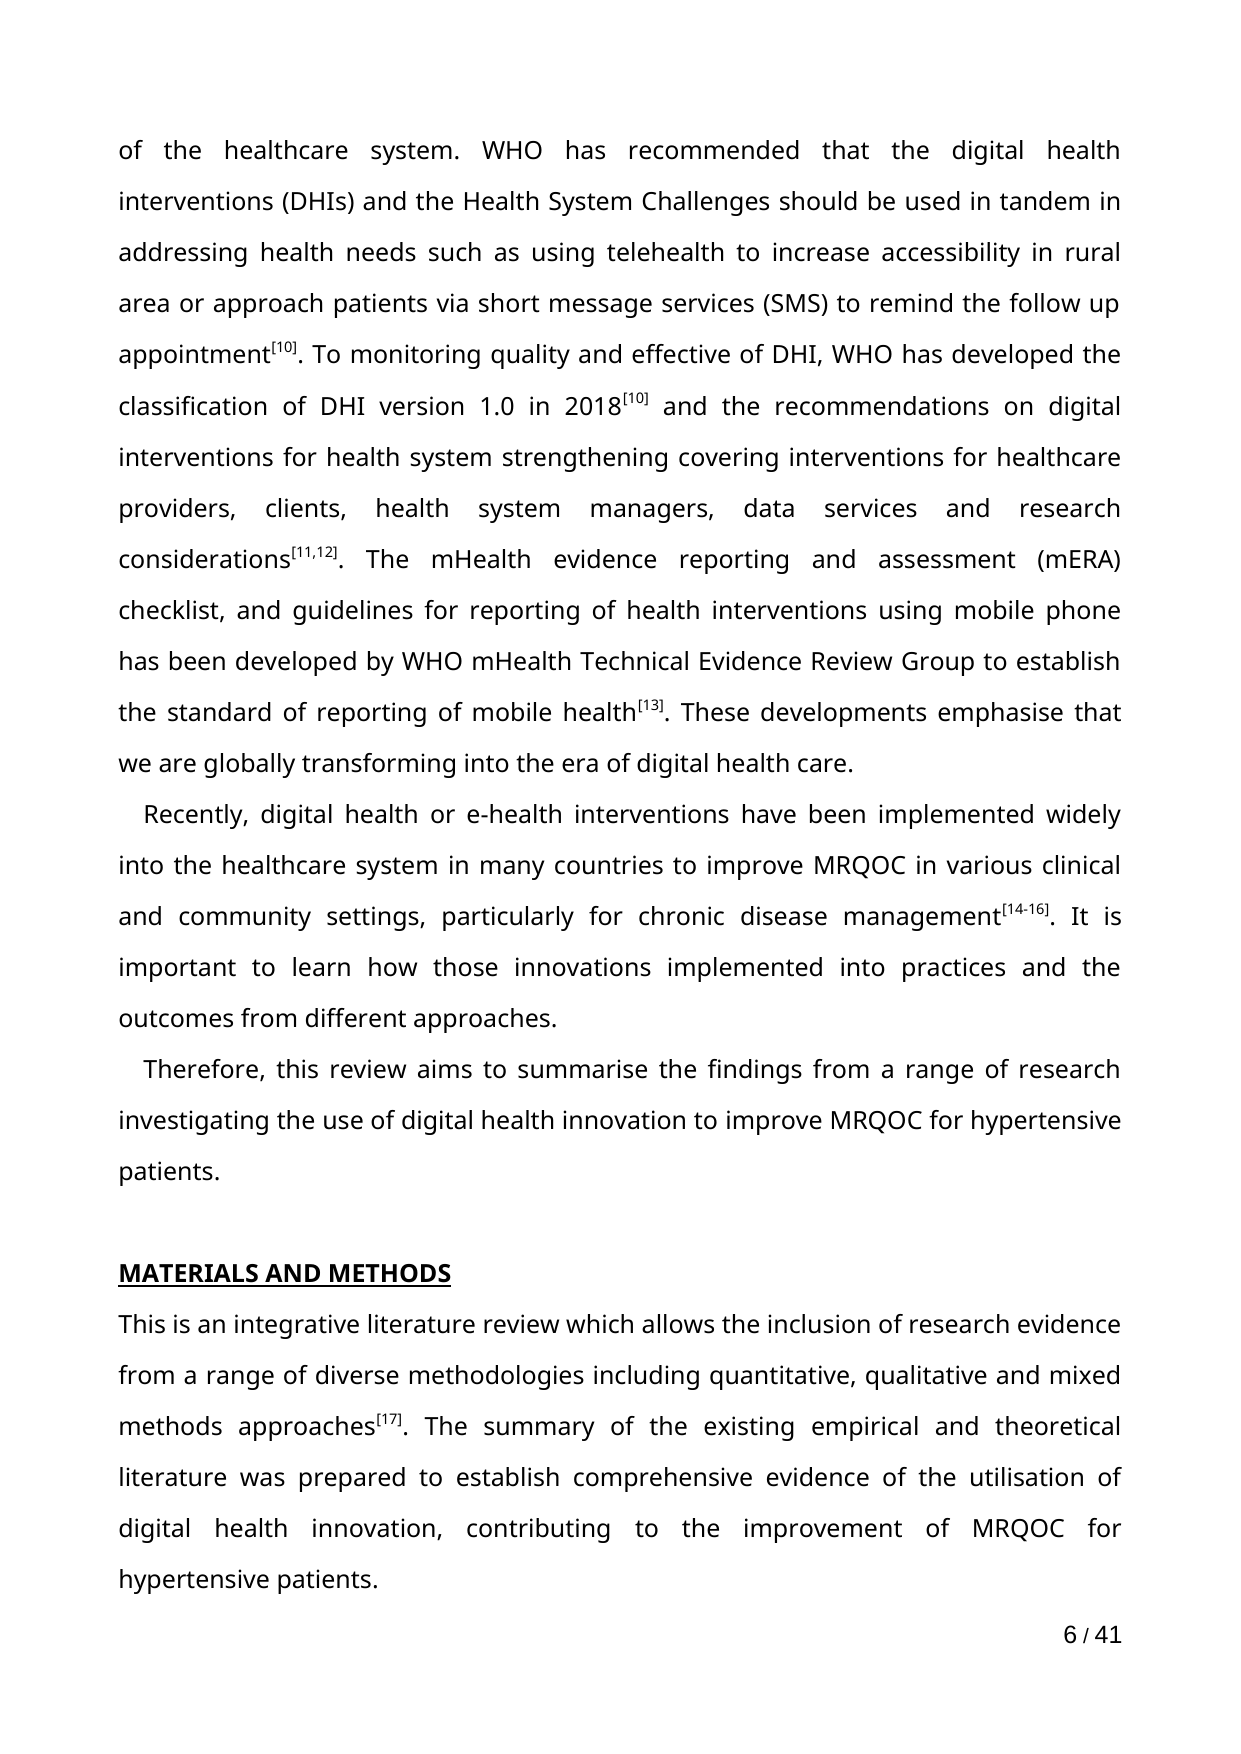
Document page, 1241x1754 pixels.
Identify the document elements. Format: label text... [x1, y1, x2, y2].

text Recently, digital health or e-health interventions have been implemented widely into the healthcare system in many countries to improve MRQOC in various clinical and community settings, particularly for chronic disease management[14-16]. It is important to learn how those innovations implemented into practices and the outcomes from different approaches. [118, 796, 1122, 1035]
text Therefore, this review aims to summarise the findings from a range of research investigating the use of digital health innovation to improve MRQOC for hypertensive patients. [118, 1052, 1122, 1188]
text MATERIALS AND METHODS [118, 1256, 1122, 1290]
text This is an integrative literature review which allows the inclusion of research evidence from a range of diverse methodologies including quantitative, qualitative and mixed methods approaches[17]. The summary of the existing empirical and theoretical literature was prepared to establish comprehensive evidence of the utilisation of digital health innovation, contributing to the improvement of MRQOC for hypertensive patients. [118, 1307, 1122, 1596]
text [118, 133, 1122, 779]
